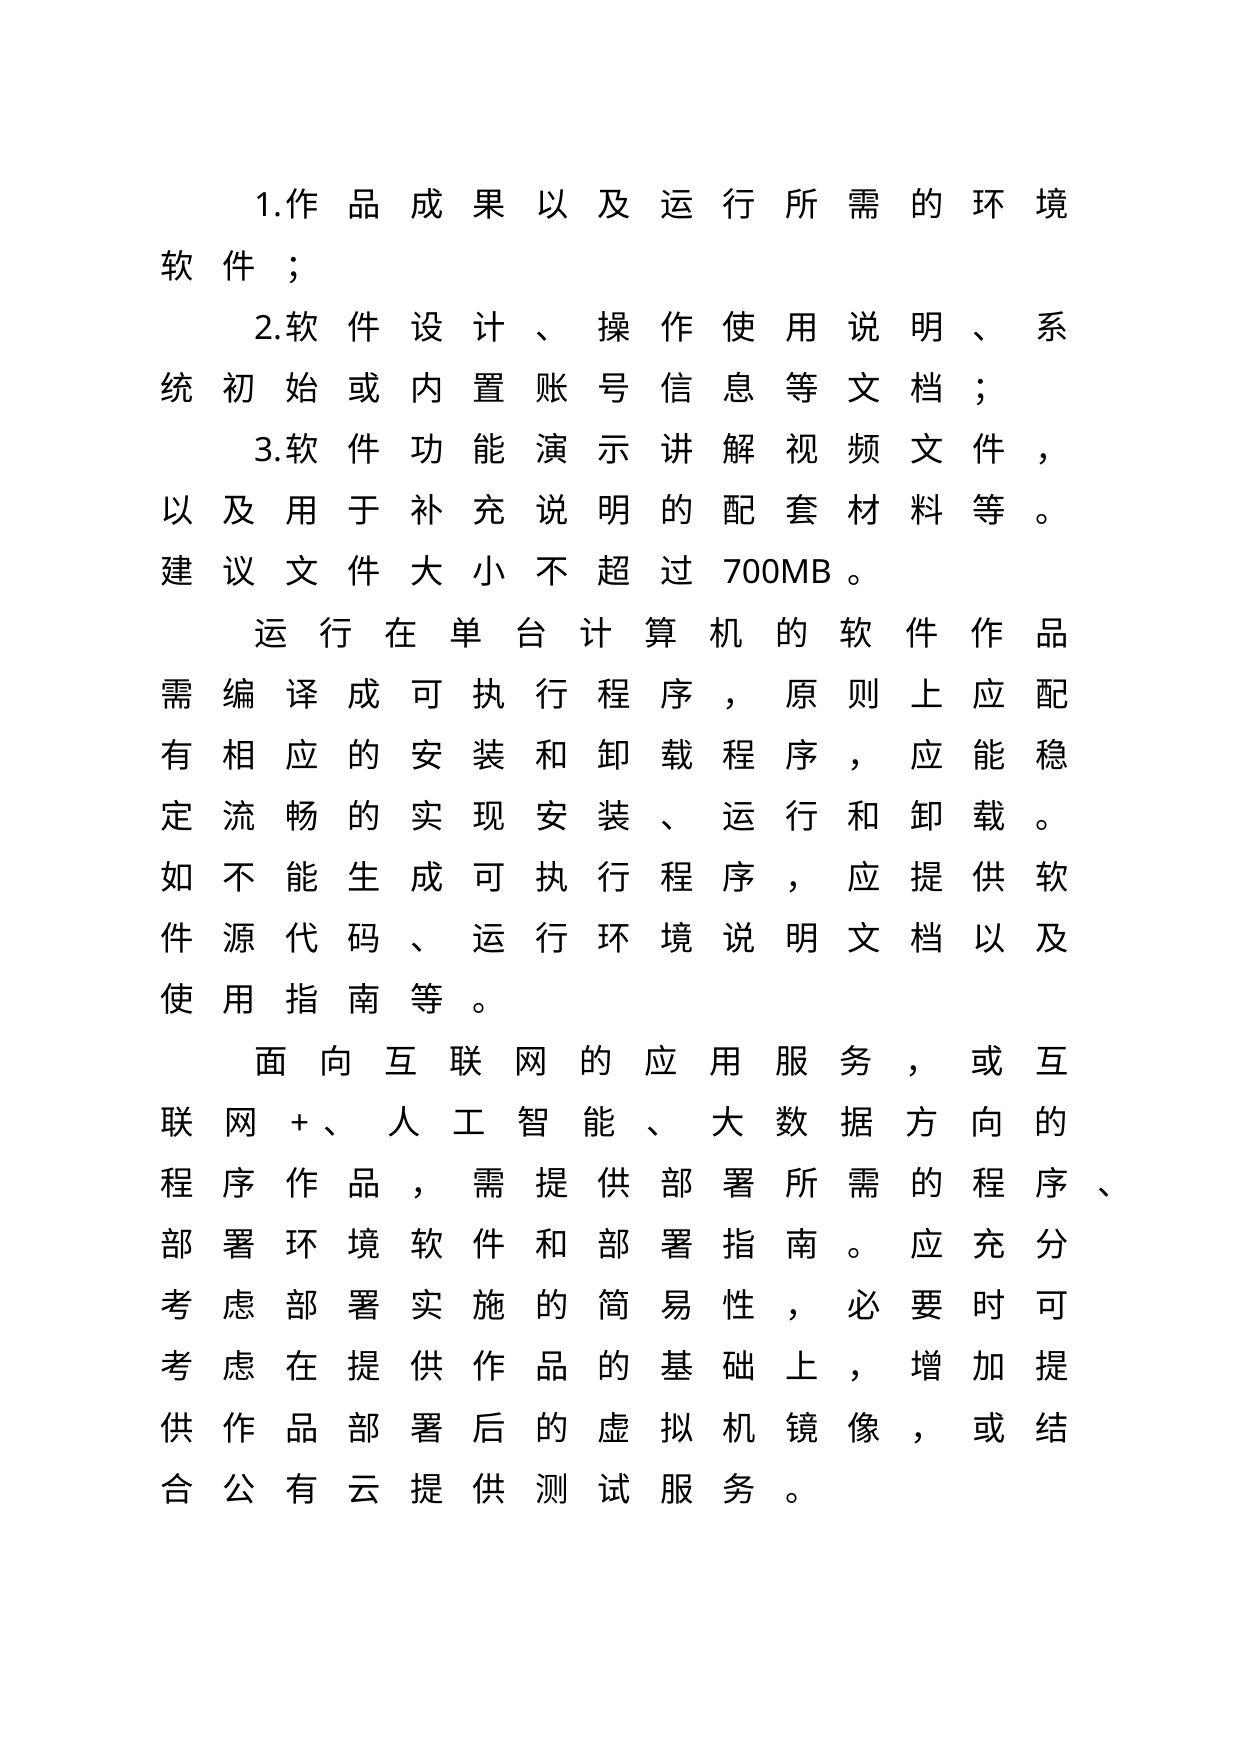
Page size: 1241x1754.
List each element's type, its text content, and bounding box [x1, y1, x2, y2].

text 面向互联网的应用服务，或互联网+、人工智能、大数据方向的程序作品，需提供部署所需的程序、部署环境软件和部署指南。应充分考虑部署实施的简易性，必要时可考虑在提供作品的基础上，增加提供作品部署后的虚拟机镜像，或结合公有云提供测试服务。 [160, 1028, 1098, 1517]
text 2.软件设计、操作使用说明、系统初始或内置账号信息等文档； [160, 294, 1098, 416]
text 1.作品成果以及运行所需的环境软件； [160, 172, 1098, 294]
text 3.软件功能演示讲解视频文件，以及用于补充说明的配套材料等。建议文件大小不超过700MB。 [160, 416, 1098, 600]
text 运行在单台计算机的软件作品需编译成可执行程序，原则上应配有相应的安装和卸载程序，应能稳定流畅的实现安装、运行和卸载。如不能生成可执行程序，应提供软件源代码、运行环境说明文档以及使用指南等。 [160, 600, 1098, 1028]
